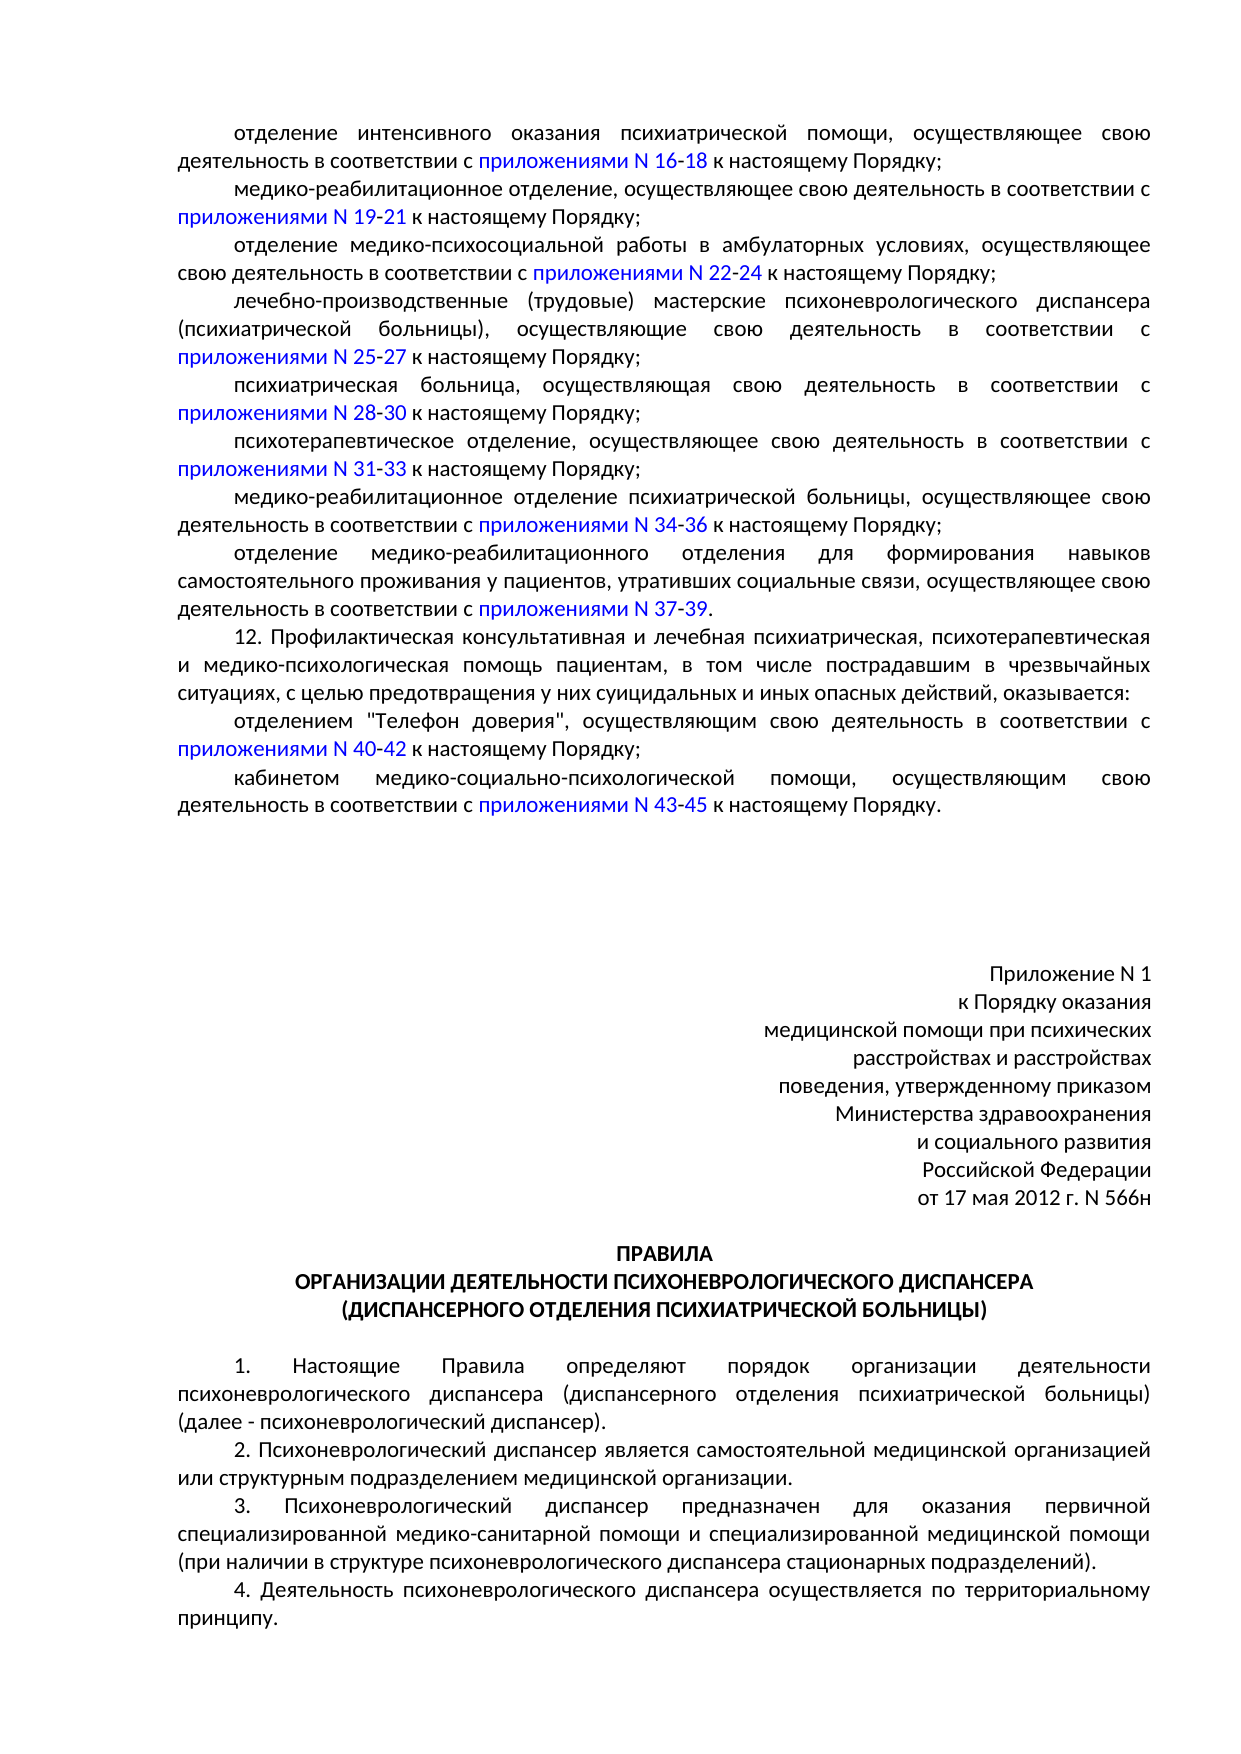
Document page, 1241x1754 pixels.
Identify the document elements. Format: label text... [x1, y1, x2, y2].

text отделением "Телефон доверия", осуществляющим свою деятельность в соответствии с приложениями N 40-42 к настоящему Порядку; [177, 707, 1152, 763]
text отделение интенсивного оказания психиатрической помощи, осуществляющее свою деятельность в соответствии с приложениями N 16-18 к настоящему Порядку; [177, 118, 1152, 174]
text 1. Настоящие Правила определяют порядок организации деятельности психоневрологического диспансера (диспансерного отделения психиатрической больницы) (далее - психоневрологический диспансер). [177, 1351, 1152, 1435]
text отделение медико-реабилитационного отделения для формирования навыков самостоятельного проживания у пациентов, утративших социальные связи, осуществляющее свою деятельность в соответствии с приложениями N 37-39. [177, 538, 1152, 622]
text 4. Деятельность психоневрологического диспансера осуществляется по территориальному принципу. [177, 1575, 1152, 1631]
text психотерапевтическое отделение, осуществляющее свою деятельность в соответствии с приложениями N 31-33 к настоящему Порядку; [177, 426, 1152, 482]
title ПРАВИЛА [177, 1239, 1152, 1267]
text и социального развития [177, 1127, 1152, 1155]
text медико-реабилитационное отделение, осуществляющее свою деятельность в соответствии с приложениями N 19-21 к настоящему Порядку; [177, 174, 1152, 230]
text расстройствах и расстройствах [177, 1043, 1152, 1071]
title (ДИСПАНСЕРНОГО ОТДЕЛЕНИЯ ПСИХИАТРИЧЕСКОЙ БОЛЬНИЦЫ) [177, 1295, 1152, 1323]
text поведения, утвержденному приказом [177, 1071, 1152, 1099]
title ОРГАНИЗАЦИИ ДЕЯТЕЛЬНОСТИ ПСИХОНЕВРОЛОГИЧЕСКОГО ДИСПАНСЕРА [177, 1267, 1152, 1295]
text отделение медико-психосоциальной работы в амбулаторных условиях, осуществляющее свою деятельность в соответствии с приложениями N 22-24 к настоящему Порядку; [177, 230, 1152, 286]
text 12. Профилактическая консультативная и лечебная психиатрическая, психотерапевтическая и медико-психологическая помощь пациентам, в том числе пострадавшим в чрезвычайных ситуациях, с целью предотвращения у них суицидальных и иных опасных действий, оказывается: [177, 622, 1152, 707]
text психиатрическая больница, осуществляющая свою деятельность в соответствии с приложениями N 28-30 к настоящему Порядку; [177, 370, 1152, 426]
text 2. Психоневрологический диспансер является самостоятельной медицинской организацией или структурным подразделением медицинской организации. [177, 1435, 1152, 1491]
text Российской Федерации [177, 1155, 1152, 1183]
text медицинской помощи при психических [177, 1015, 1152, 1043]
text от 17 мая 2012 г. N 566н [177, 1183, 1152, 1211]
text лечебно-производственные (трудовые) мастерские психоневрологического диспансера (психиатрической больницы), осуществляющие свою деятельность в соответствии с приложениями N 25-27 к настоящему Порядку; [177, 286, 1152, 370]
text Министерства здравоохранения [177, 1099, 1152, 1127]
text к Порядку оказания [177, 987, 1152, 1015]
text Приложение N 1 [177, 959, 1152, 987]
text 3. Психоневрологический диспансер предназначен для оказания первичной специализированной медико-санитарной помощи и специализированной медицинской помощи (при наличии в структуре психоневрологического диспансера стационарных подразделений). [177, 1491, 1152, 1575]
text кабинетом медико-социально-психологической помощи, осуществляющим свою деятельность в соответствии с приложениями N 43-45 к настоящему Порядку. [177, 763, 1152, 819]
text медико-реабилитационное отделение психиатрической больницы, осуществляющее свою деятельность в соответствии с приложениями N 34-36 к настоящему Порядку; [177, 482, 1152, 538]
